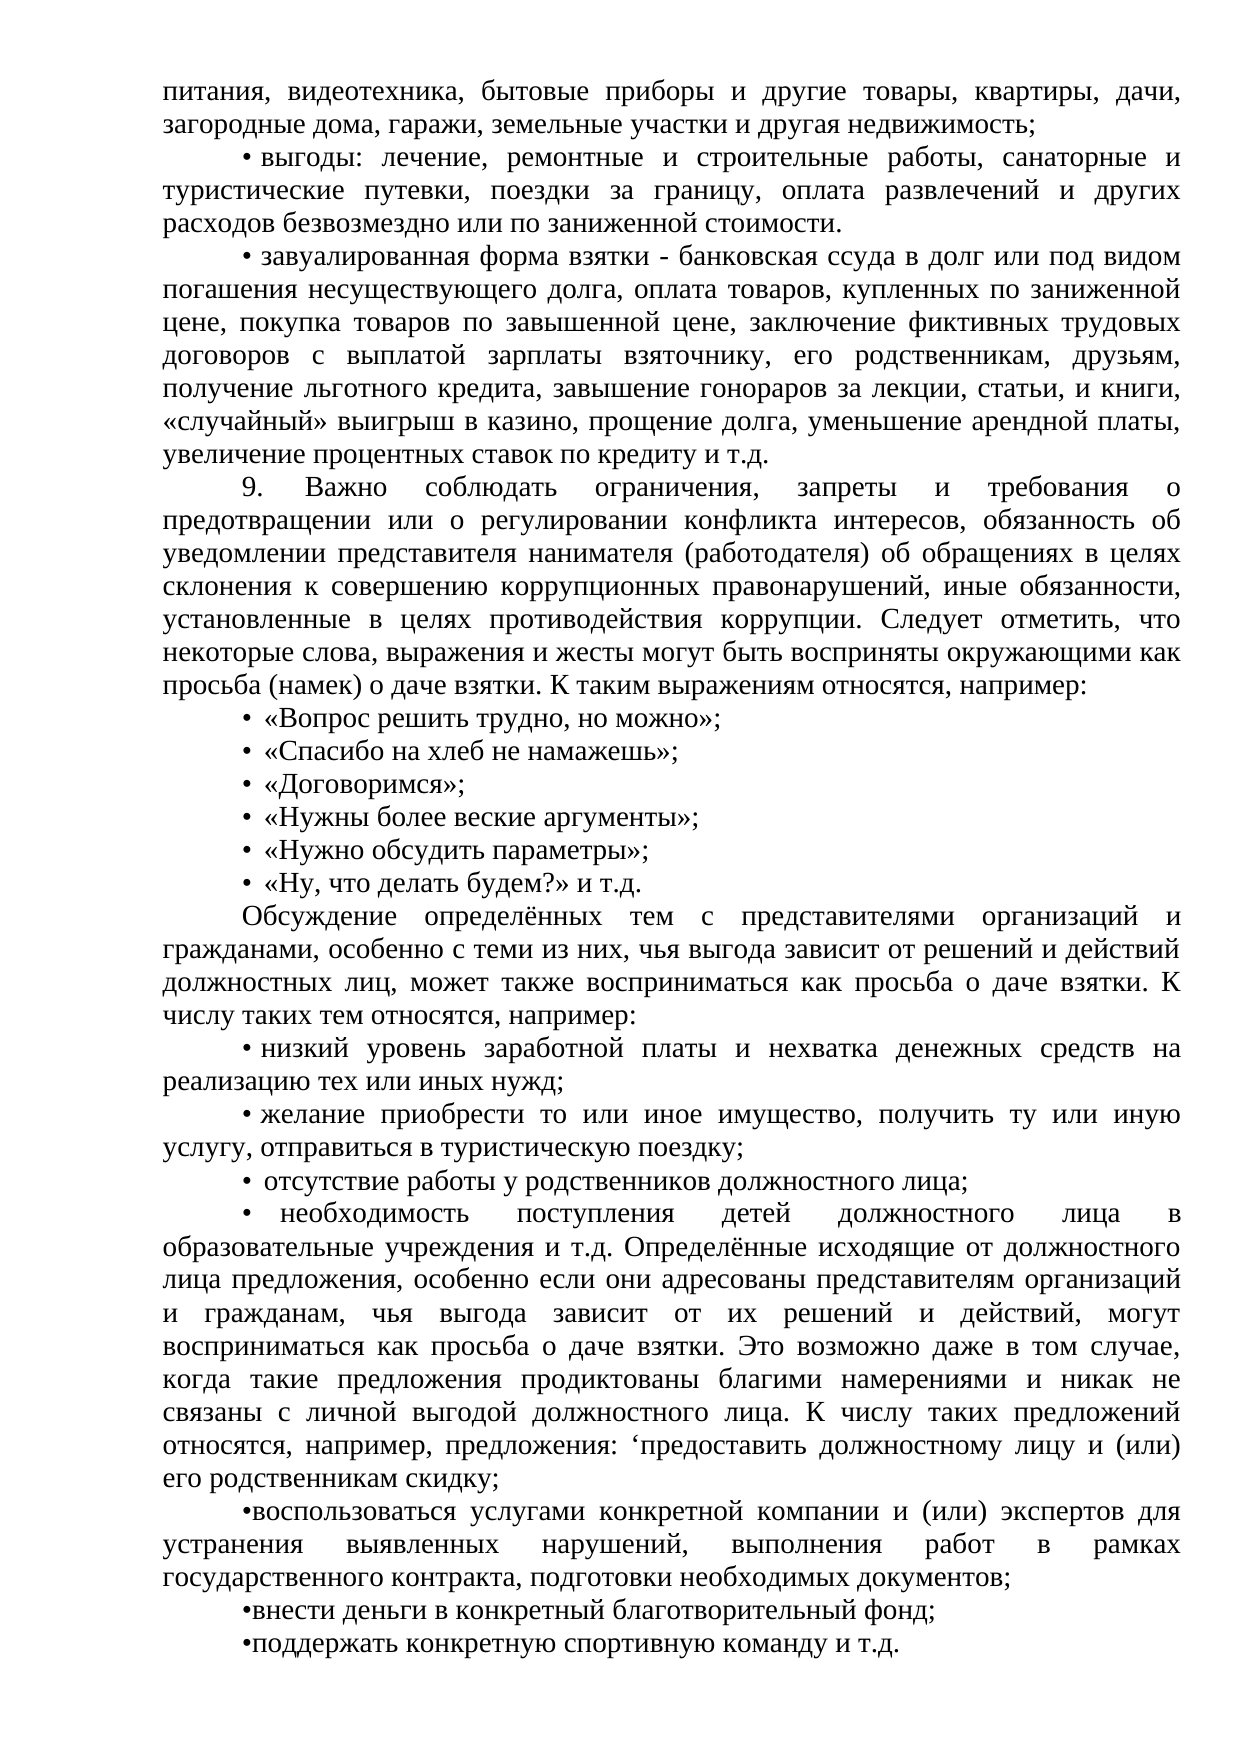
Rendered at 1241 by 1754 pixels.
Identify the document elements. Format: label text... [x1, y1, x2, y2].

list выгоды: лечение, ремонтные и строительные работы, санаторные и туристические путевки, поездки за границу, оплата развлечений и других расходов безвозмездно или по заниженной стоимости. [162, 140, 1182, 239]
list необходимость поступления детей должностного лица в образовательные учреждения и т.д. Определённые исходящие от должностного лица предложения, особенно если они адресованы представителям организаций и гражданам, чья выгода зависит от их решений и действий, могут восприниматься как просьба о даче взятки. Это возможно даже в том случае, когда такие предложения продиктованы благими намерениями и никак не связаны с личной выгодой должностного лица. К числу таких предложений относятся, например, предложения: ‘предоставить должностному лицу и (или) его родственникам скидку; [162, 1197, 1182, 1494]
list «Спасибо на хлеб не намажешь»; [162, 734, 1182, 767]
list отсутствие работы у родственников должностного лица; [162, 1163, 1182, 1197]
list «Нужно обсудить параметры»; [162, 833, 1182, 866]
list желание приобрести то или иное имущество, получить ту или иную услугу, отправиться в туристическую поездку; [162, 1097, 1182, 1163]
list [162, 74, 1182, 140]
list низкий уровень заработной платы и нехватка денежных средств на реализацию тех или иных нужд; [162, 1031, 1182, 1097]
text •воспользоваться услугами конкретной компании и (или) экспертов для устранения выявленных нарушений, выполнения работ в рамках государственного контракта, подготовки необходимых документов; [162, 1494, 1182, 1593]
text •внести деньги в конкретный благотворительный фонд; [162, 1593, 1182, 1626]
list Важно соблюдать ограничения, запреты и требования о предотвращении или о регулировании конфликта интересов, обязанность об уведомлении представителя нанимателя (работодателя) об обращениях в целях склонения к совершению коррупционных правонарушений, иные обязанности, установленные в целях противодействия коррупции. Следует отметить, что некоторые слова, выражения и жесты могут быть восприняты окружающими как просьба (намек) о даче взятки. К таким выражениям относятся, например: [162, 470, 1182, 701]
list «Ну, что делать будем?» и т.д. [162, 866, 1182, 899]
text •поддержать конкретную спортивную команду и т.д. [162, 1626, 1182, 1659]
list завуалированная форма взятки - банковская ссуда в долг или под видом погашения несуществующего долга, оплата товаров, купленных по заниженной цене, покупка товаров по завышенной цене, заключение фиктивных трудовых договоров с выплатой зарплаты взяточнику, его родственникам, друзьям, получение льготного кредита, завышение гонораров за лекции, статьи, и книги, «случайный» выигрыш в казино, прощение долга, уменьшение арендной платы, увеличение процентных ставок по кредиту и т.д. [162, 239, 1182, 470]
text Обсуждение определённых тем с представителями организаций и гражданами, особенно с теми из них, чья выгода зависит от решений и действий должностных лиц, может также восприниматься как просьба о даче взятки. К числу таких тем относятся, например: [162, 899, 1182, 1031]
list «Вопрос решить трудно, но можно»; [162, 701, 1182, 734]
list «Договоримся»; [162, 767, 1182, 800]
list «Нужны более веские аргументы»; [162, 800, 1182, 833]
